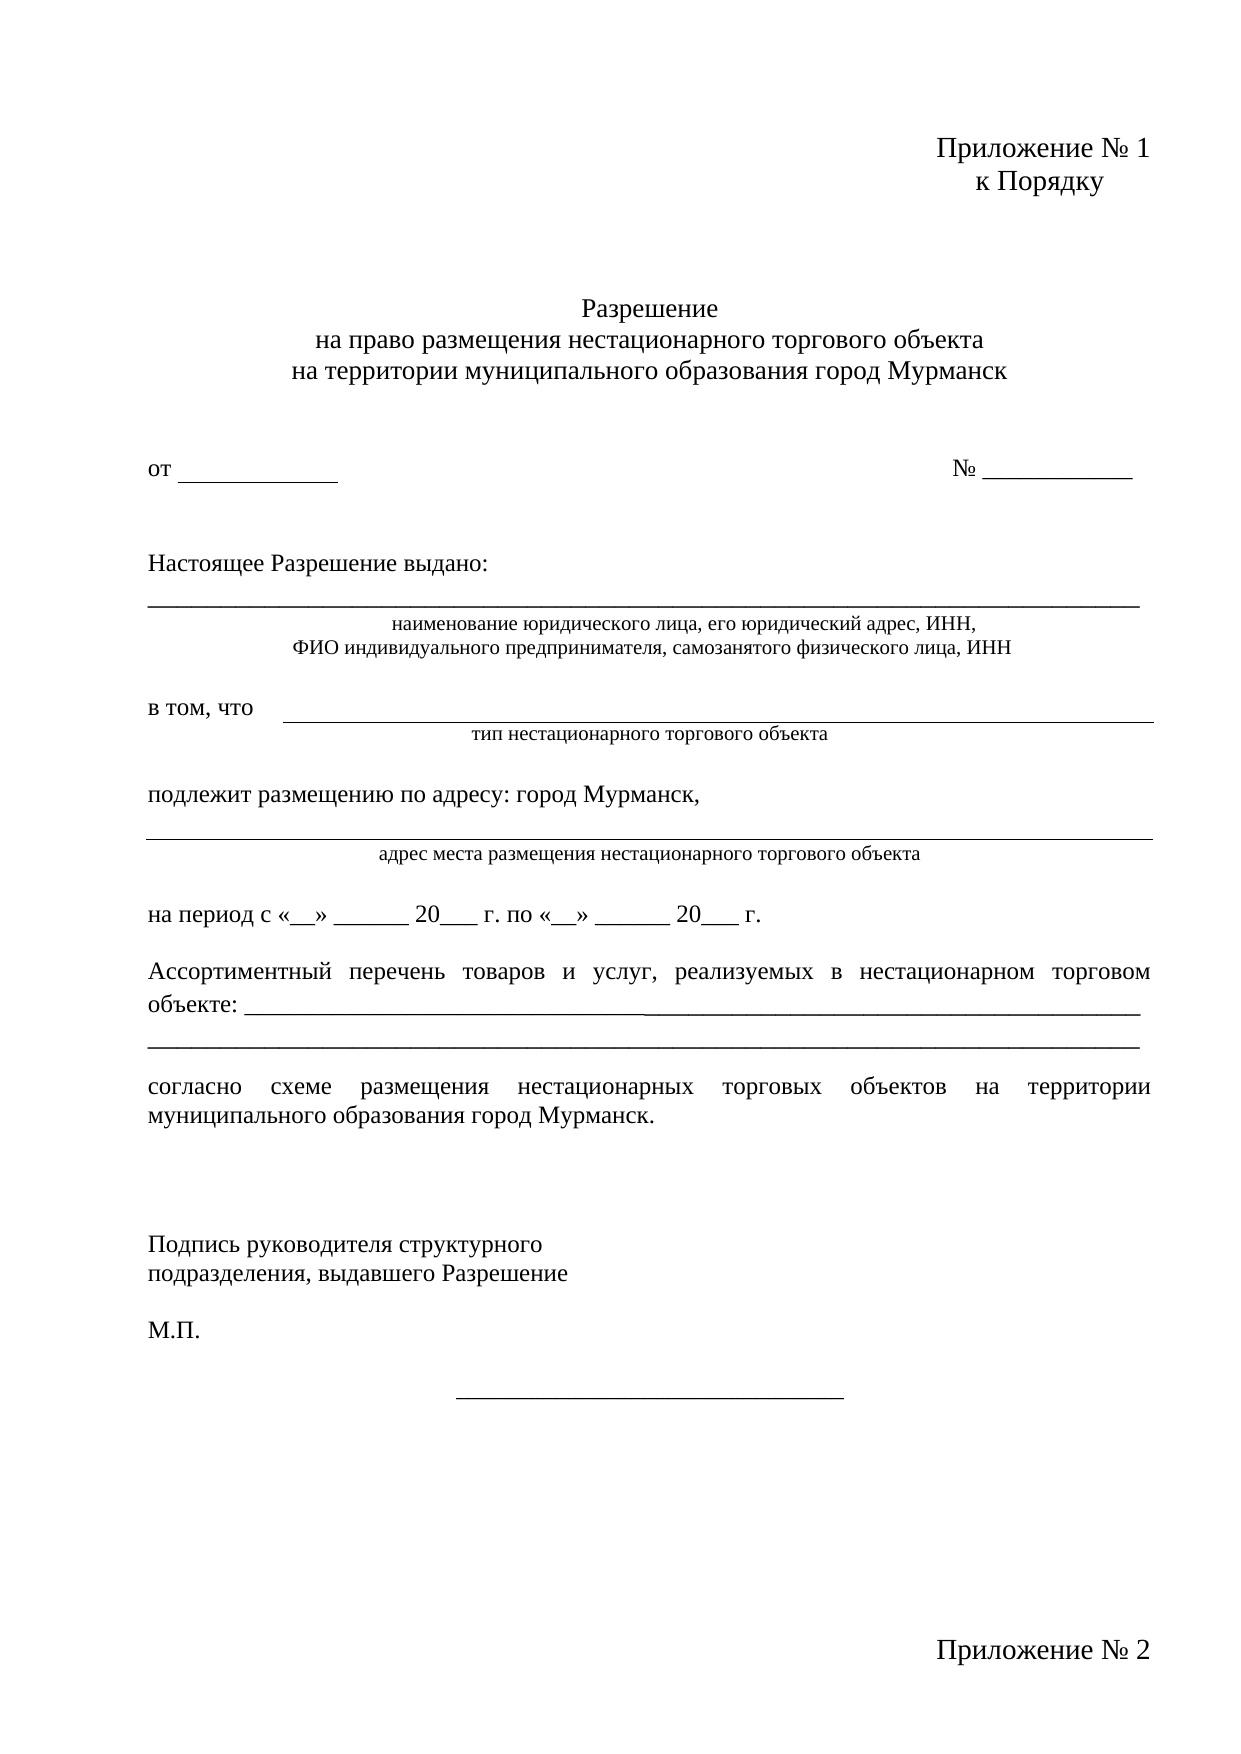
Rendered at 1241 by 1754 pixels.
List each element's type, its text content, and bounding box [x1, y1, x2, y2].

text наименование юридического лица, его юридический адрес, ИНН, [148, 611, 1152, 635]
text Разрешение [148, 292, 1152, 323]
text Приложение № 1 [148, 130, 1152, 163]
text М.П. [148, 1316, 1152, 1344]
text подразделения, выдавшего Разрешение [148, 1258, 1152, 1287]
text тип нестационарного торгового объекта [148, 721, 1152, 745]
text Подпись руководителя структурного [148, 1229, 1152, 1258]
text согласно схеме размещения нестационарных торговых объектов на территории муниципального образования город Мурманск. [148, 1071, 1152, 1129]
text подлежит размещению по адресу: город Мурманск, [148, 779, 1152, 807]
text Настоящее Разрешение выдано: [148, 548, 1152, 577]
text _______________________________ [148, 1373, 1152, 1402]
text адрес места размещения нестационарного торгового объекта [148, 841, 1152, 865]
text на право размещения нестационарного торгового объекта на территории муниципального образования город Мурманск [148, 323, 1152, 386]
text к Порядку [148, 163, 1152, 197]
text в том, что [148, 692, 1152, 721]
text Ассортиментный перечень товаров и услуг, реализуемых в нестационарном торговом объекте: __________________________________________________________________ [148, 956, 1152, 1018]
text от № ____________ [148, 453, 1152, 481]
text ____________________________________________________________________ [148, 577, 1152, 611]
text ____________________________________________________________________ [148, 1018, 1152, 1052]
text Приложение № 2 [148, 1632, 1152, 1665]
text на период с «__» ______ 20___ г. по «__» ______ 20___ г. [148, 899, 1152, 927]
text ФИО индивидуального предпринимателя, самозанятого физического лица, ИНН [148, 635, 1152, 659]
